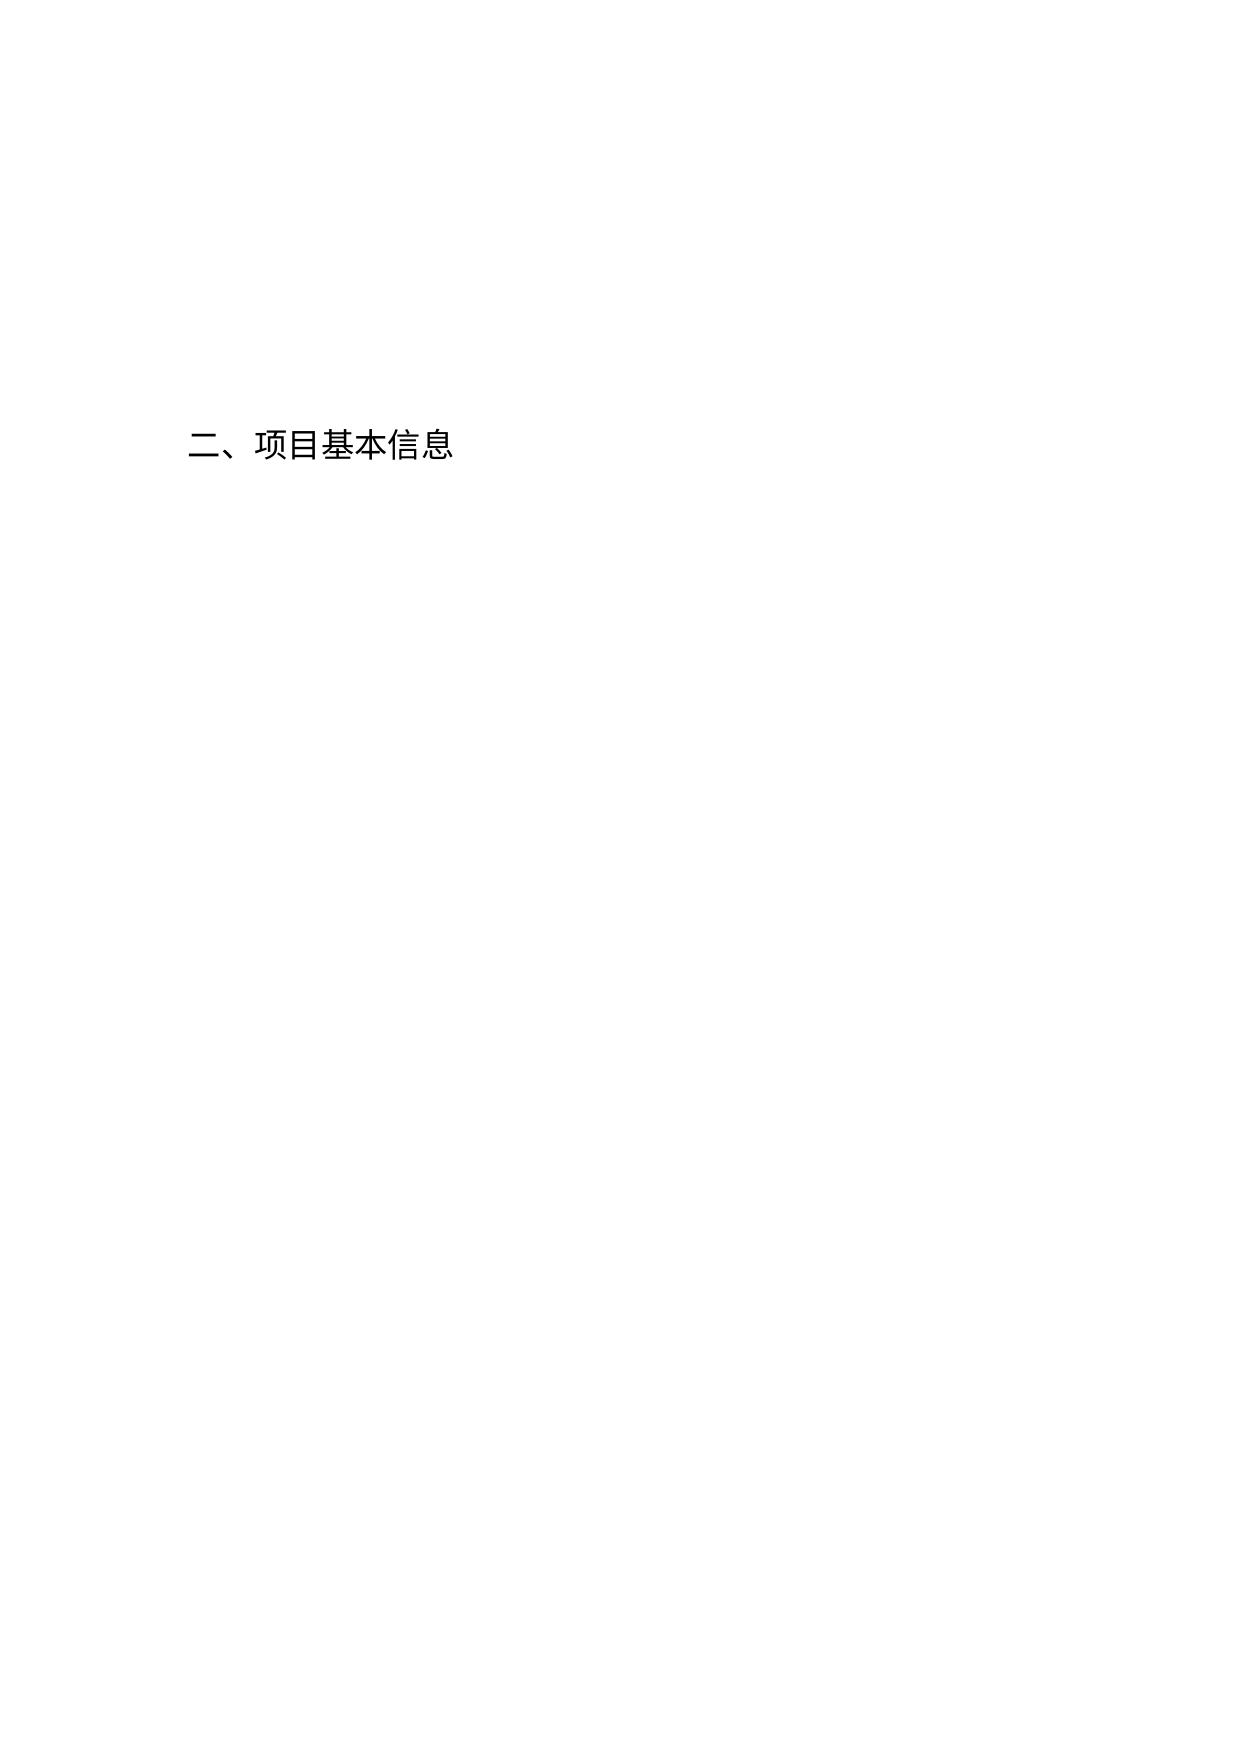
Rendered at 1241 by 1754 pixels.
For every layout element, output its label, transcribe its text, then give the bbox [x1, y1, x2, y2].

text 二、项目基本信息 [187, 408, 1053, 469]
